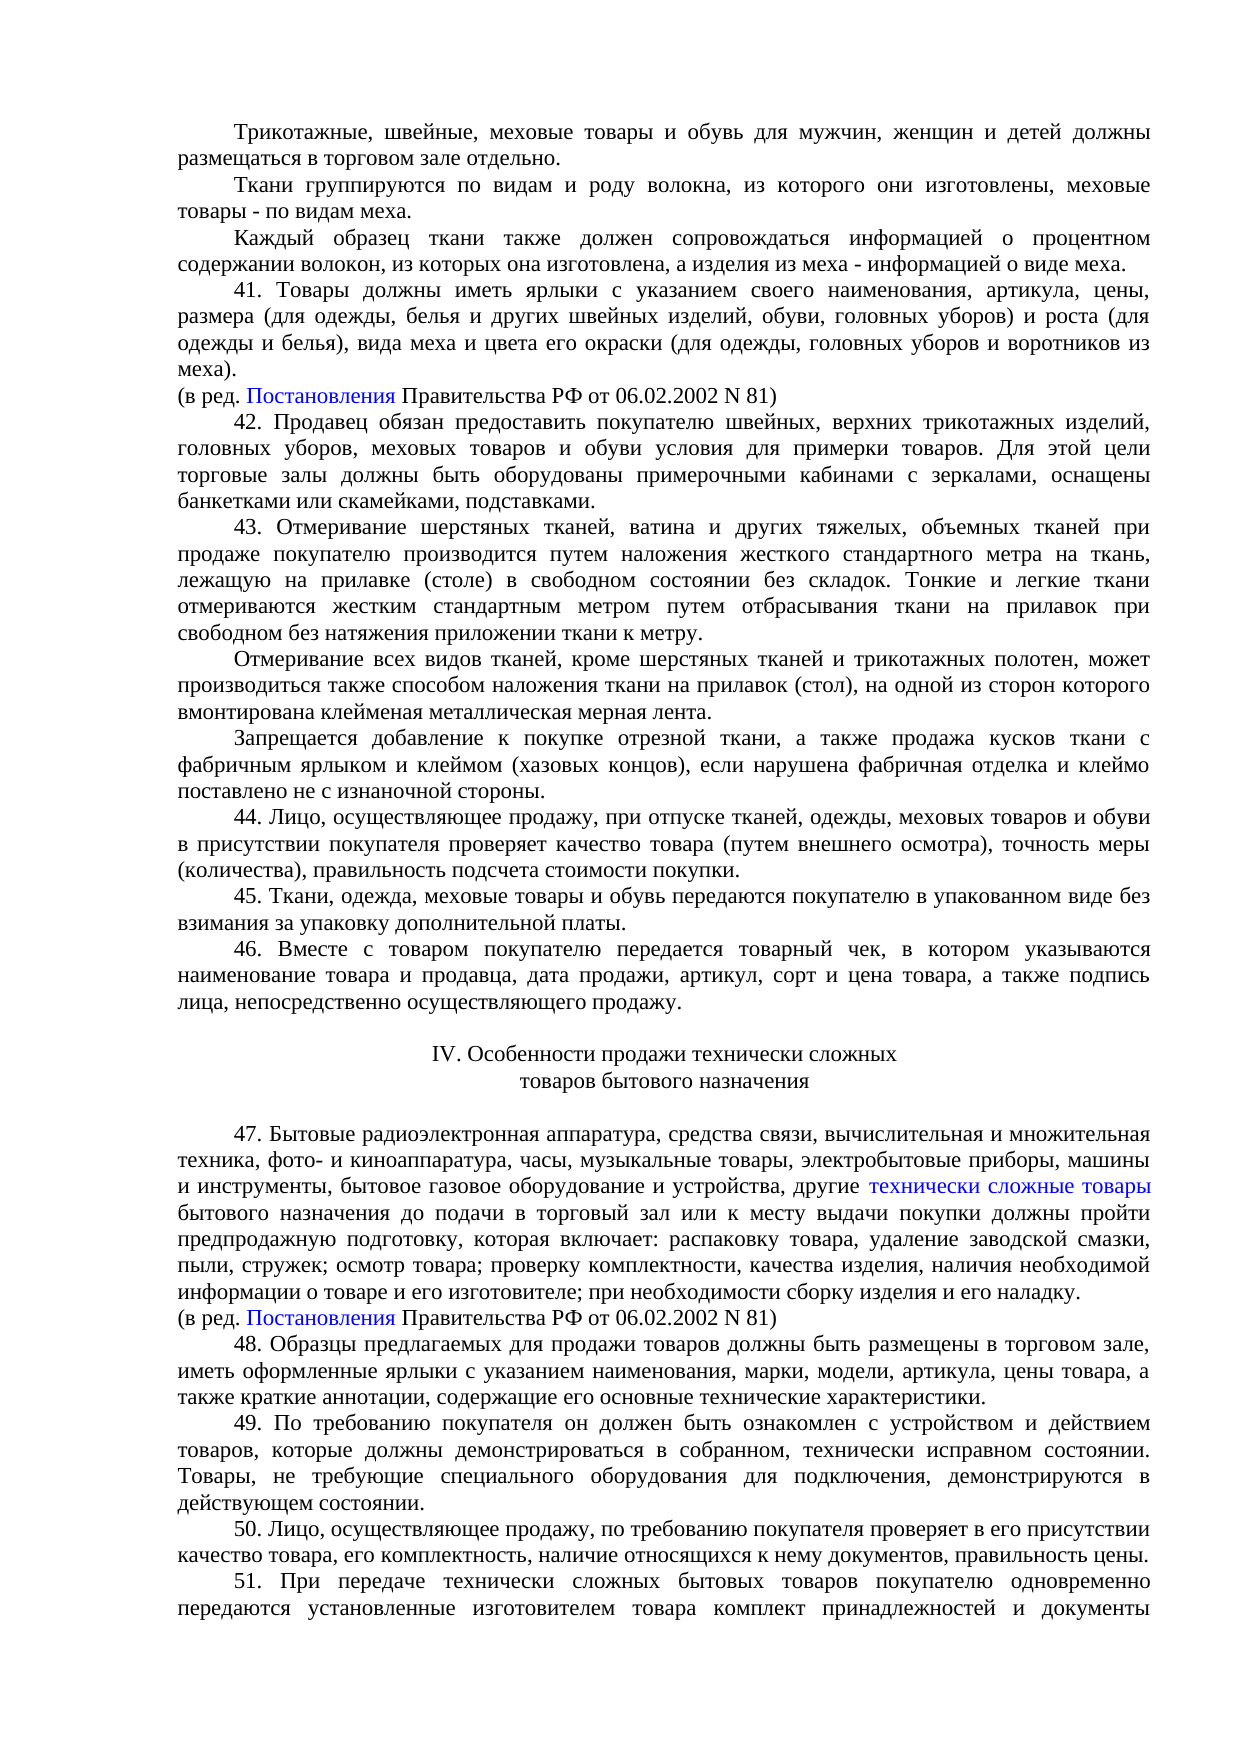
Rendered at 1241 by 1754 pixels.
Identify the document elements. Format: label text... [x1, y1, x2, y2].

text IV. Особенности продажи технически сложных [177, 1041, 1152, 1067]
text Запрещается добавление к покупке отрезной ткани, а также продажа кусков ткани с фабричным ярлыком и клеймом (хазовых концов), если нарушена фабричная отделка и клеймо поставлено не с изнаночной стороны. [177, 724, 1152, 803]
text 43. Отмеривание шерстяных тканей, ватина и других тяжелых, объемных тканей при продаже покупателю производится путем наложения жесткого стандартного метра на ткань, лежащую на прилавке (столе) в свободном состоянии без складок. Тонкие и легкие ткани отмериваются жестким стандартным метром путем отбрасывания ткани на прилавок при свободном без натяжения приложении ткани к метру. [177, 513, 1152, 645]
text 46. Вместе с товаром покупателю передается товарный чек, в котором указываются наименование товара и продавца, дата продажи, артикул, сорт и цена товара, а также подпись лица, непосредственно осуществляющего продажу. [177, 935, 1152, 1014]
text (в ред. Постановления Правительства РФ от 06.02.2002 N 81) [177, 382, 1152, 408]
text Трикотажные, швейные, меховые товары и обувь для мужчин, женщин и детей должны размещаться в торговом зале отдельно. [177, 118, 1152, 171]
text (в ред. Постановления Правительства РФ от 06.02.2002 N 81) [177, 1304, 1152, 1330]
text 44. Лицо, осуществляющее продажу, при отпуске тканей, одежды, меховых товаров и обуви в присутствии покупателя проверяет качество товара (путем внешнего осмотра), точность меры (количества), правильность подсчета стоимости покупки. [177, 803, 1152, 882]
text 42. Продавец обязан предоставить покупателю швейных, верхних трикотажных изделий, головных уборов, меховых товаров и обуви условия для примерки товаров. Для этой цели торговые залы должны быть оборудованы примерочными кабинами с зеркалами, оснащены банкетками или скамейками, подставками. [177, 408, 1152, 513]
text 49. По требованию покупателя он должен быть ознакомлен с устройством и действием товаров, которые должны демонстрироваться в собранном, технически исправном состоянии. Товары, не требующие специального оборудования для подключения, демонстрируются в действующем состоянии. [177, 1409, 1152, 1515]
text 41. Товары должны иметь ярлыки с указанием своего наименования, артикула, цены, размера (для одежды, белья и других швейных изделий, обуви, головных уборов) и роста (для одежды и белья), вида меха и цвета его окраски (для одежды, головных уборов и воротников из меха). [177, 276, 1152, 382]
text 47. Бытовые радиоэлектронная аппаратура, средства связи, вычислительная и множительная техника, фото- и киноаппаратура, часы, музыкальные товары, электробытовые приборы, машины и инструменты, бытовое газовое оборудование и устройства, другие технически сложные товары бытового назначения до подачи в торговый зал или к месту выдачи покупки должны пройти предпродажную подготовку, которая включает: распаковку товара, удаление заводской смазки, пыли, стружек; осмотр товара; проверку комплектности, качества изделия, наличия необходимой информации о товаре и его изготовителе; при необходимости сборку изделия и его наладку. [177, 1119, 1152, 1304]
text Каждый образец ткани также должен сопровождаться информацией о процентном содержании волокон, из которых она изготовлена, а изделия из меха - информацией о виде меха. [177, 223, 1152, 276]
text Отмеривание всех видов тканей, кроме шерстяных тканей и трикотажных полотен, может производиться также способом наложения ткани на прилавок (стол), на одной из сторон которого вмонтирована клейменая металлическая мерная лента. [177, 645, 1152, 724]
text 48. Образцы предлагаемых для продажи товаров должны быть размещены в торговом зале, иметь оформленные ярлыки с указанием наименования, марки, модели, артикула, цены товара, а также краткие аннотации, содержащие его основные технические характеристики. [177, 1330, 1152, 1409]
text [177, 1568, 1152, 1620]
text товаров бытового назначения [177, 1067, 1152, 1093]
text 45. Ткани, одежда, меховые товары и обувь передаются покупателю в упакованном виде без взимания за упаковку дополнительной платы. [177, 882, 1152, 935]
text 50. Лицо, осуществляющее продажу, по требованию покупателя проверяет в его присутствии качество товара, его комплектность, наличие относящихся к нему документов, правильность цены. [177, 1515, 1152, 1568]
text Ткани группируются по видам и роду волокна, из которого они изготовлены, меховые товары - по видам меха. [177, 171, 1152, 223]
